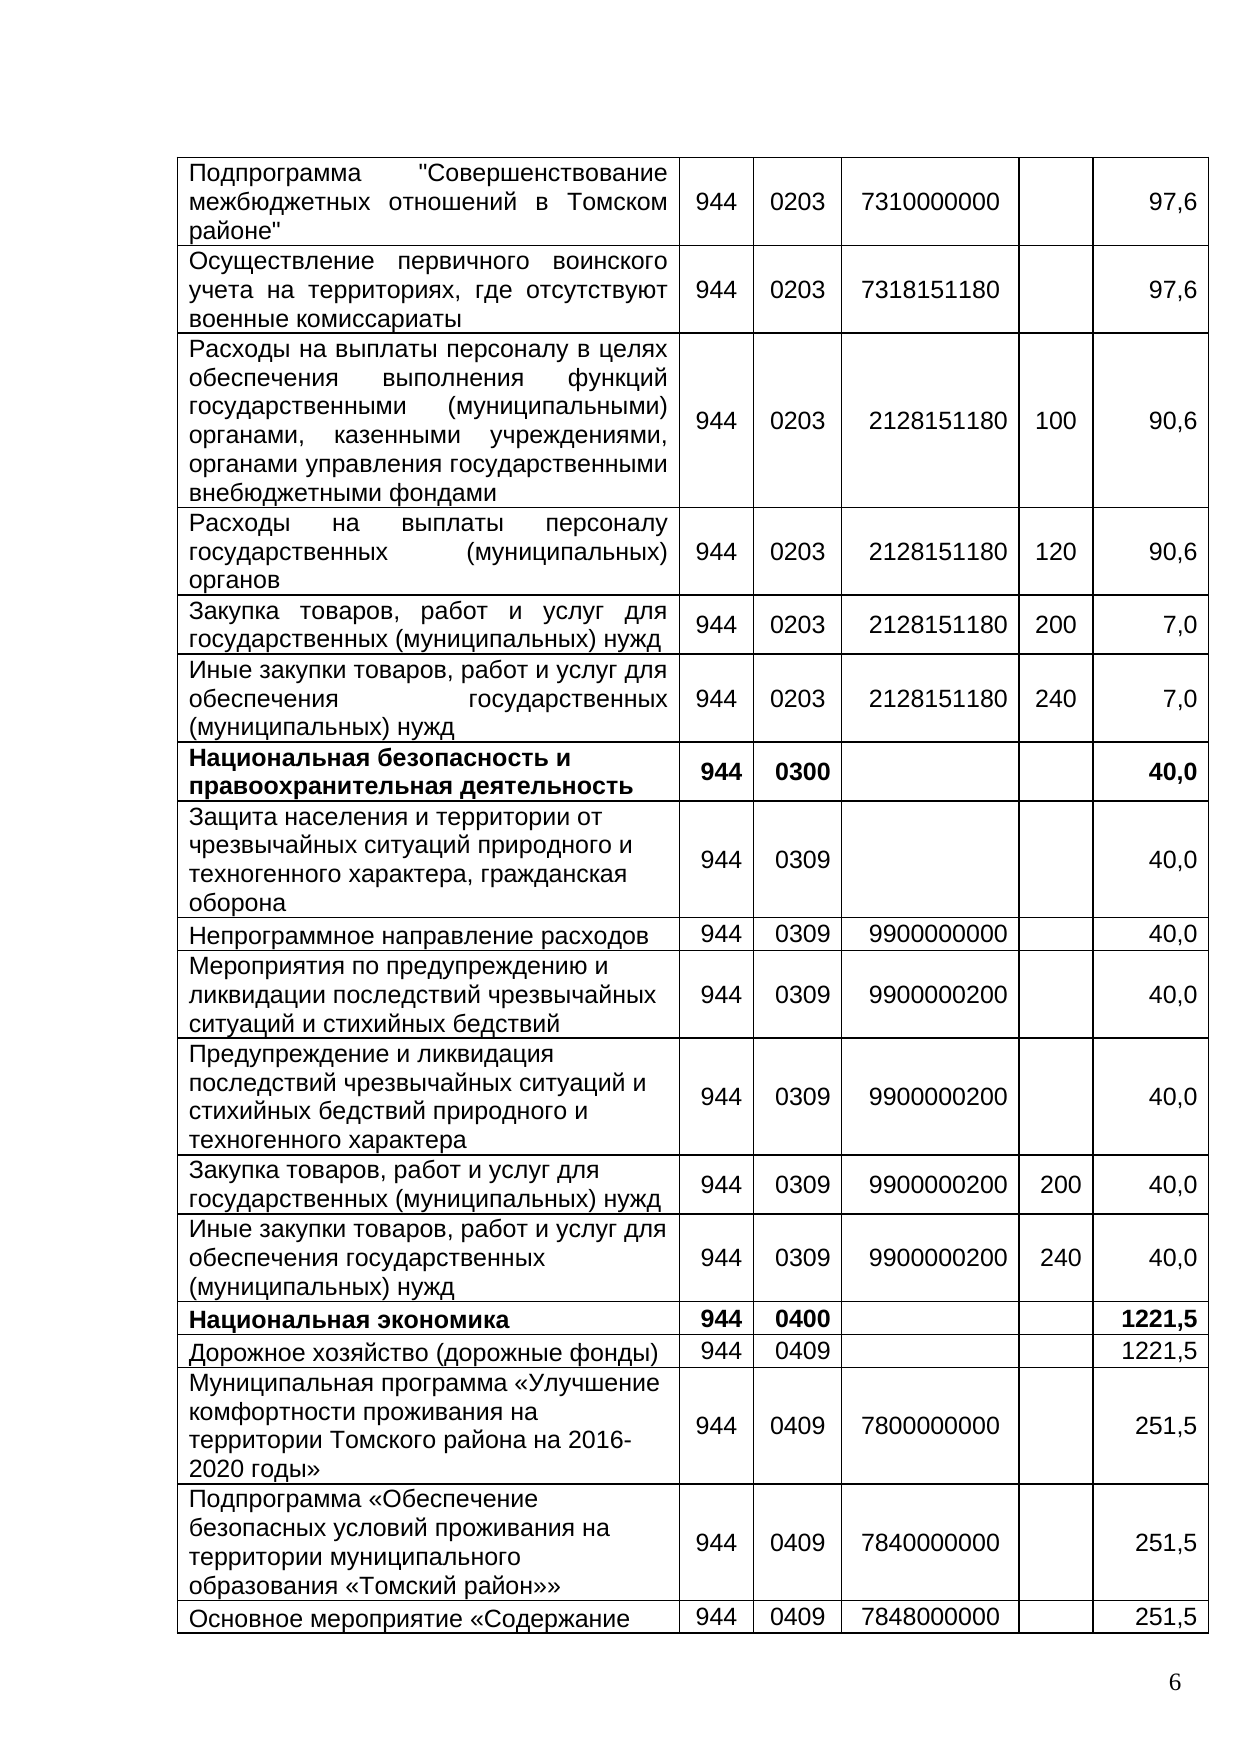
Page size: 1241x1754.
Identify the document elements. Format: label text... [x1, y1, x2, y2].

table_cell [1020, 158, 1092, 244]
table_cell [1020, 951, 1092, 1037]
table_cell Мероприятия по предупреждению и ликвидации последствий чрезвычайных ситуаций и стихийных бедствий [178, 951, 679, 1037]
table_cell 0203 [754, 596, 841, 653]
table_cell Расходы на выплаты персоналу государственных (муниципальных) органов [178, 508, 679, 594]
table_cell 7310000000 [842, 158, 1018, 244]
table_cell Муниципальная программа «Улучшение комфортности проживания на территории Томского района на 2016-2020 годы» [178, 1368, 679, 1483]
table_cell 944 [680, 246, 753, 332]
table_cell 0203 [754, 508, 841, 594]
table_cell 944 [680, 802, 753, 917]
table_cell 9900000200 [842, 1215, 1018, 1301]
table_cell 0409 [754, 1601, 841, 1632]
table_cell 1221,5 [1094, 1302, 1208, 1333]
table_cell 40,0 [1094, 802, 1208, 917]
table_cell 944 [680, 951, 753, 1037]
table_cell 944 [680, 508, 753, 594]
table_cell Иные закупки товаров, работ и услуг для обеспечения государственных (муниципальных) нужд [178, 655, 679, 741]
table_cell Предупреждение и ликвидация последствий чрезвычайных ситуаций и стихийных бедствий природного и техногенного характера [178, 1039, 679, 1154]
table_cell 9900000200 [842, 1039, 1018, 1154]
table_cell 40,0 [1094, 1039, 1208, 1154]
table_cell 2128151180 [842, 508, 1018, 594]
table_cell 251,5 [1094, 1485, 1208, 1599]
table_cell [1020, 1335, 1092, 1366]
table_cell Иные закупки товаров, работ и услуг для обеспечения государственных (муниципальных) нужд [178, 1215, 679, 1301]
table_cell 0203 [754, 246, 841, 332]
table_cell 0203 [754, 158, 841, 244]
table_cell 1221,5 [1094, 1335, 1208, 1366]
table_cell [1020, 1039, 1092, 1154]
table_cell 40,0 [1094, 1156, 1208, 1213]
table_cell [1020, 802, 1092, 917]
table_cell 251,5 [1094, 1601, 1208, 1632]
table_cell 9900000200 [842, 1156, 1018, 1213]
table_cell 0309 [754, 802, 841, 917]
table_cell 0400 [754, 1302, 841, 1333]
table_cell Национальная экономика [178, 1302, 679, 1333]
table_cell 944 [680, 1485, 753, 1599]
table_cell 0309 [754, 1039, 841, 1154]
table_cell Дорожное хозяйство (дорожные фонды) [178, 1335, 679, 1366]
table_cell 90,6 [1094, 334, 1208, 506]
table_cell [842, 802, 1018, 917]
table_cell 0409 [754, 1335, 841, 1366]
table_cell [1020, 1302, 1092, 1333]
table_cell 944 [680, 1215, 753, 1301]
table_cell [178, 1601, 679, 1632]
table_cell 9900000200 [842, 951, 1018, 1037]
table_cell [842, 1335, 1018, 1366]
table_cell Подпрограмма «Обеспечение безопасных условий проживания на территории муниципального образования «Томский район»» [178, 1485, 679, 1599]
table_cell 2128151180 [842, 655, 1018, 741]
table_cell [842, 1302, 1018, 1333]
table_cell 0203 [754, 655, 841, 741]
table_cell 40,0 [1094, 951, 1208, 1037]
table_cell Расходы на выплаты персоналу в целях обеспечения выполнения функций государственными (муниципальными) органами, казенными учреждениями, органами управления государственными внебюджетными фондами [178, 334, 679, 506]
table_cell 0409 [754, 1368, 841, 1483]
table_cell 944 [680, 743, 753, 800]
table_cell 200 [1020, 596, 1092, 653]
table_cell [1020, 1485, 1092, 1599]
table_cell 0309 [754, 951, 841, 1037]
table_cell 90,6 [1094, 508, 1208, 594]
table_cell 97,6 [1094, 246, 1208, 332]
table_cell 0309 [754, 1215, 841, 1301]
table_cell Подпрограмма "Совершенствование межбюджетных отношений в Томском районе" [178, 158, 679, 244]
table_cell 240 [1020, 1215, 1092, 1301]
table_cell 944 [680, 1039, 753, 1154]
table_cell Закупка товаров, работ и услуг для государственных (муниципальных) нужд [178, 1156, 679, 1213]
table_cell 2128151180 [842, 596, 1018, 653]
table_cell 97,6 [1094, 158, 1208, 244]
table_cell 0309 [754, 1156, 841, 1213]
table_cell 0203 [754, 334, 841, 506]
table_cell 2128151180 [842, 334, 1018, 506]
table_cell 944 [680, 1302, 753, 1333]
table_cell [1020, 1368, 1092, 1483]
table_cell 7,0 [1094, 655, 1208, 741]
table_cell 9900000000 [842, 918, 1018, 949]
table_cell 944 [680, 158, 753, 244]
table_cell 240 [1020, 655, 1092, 741]
table_cell Защита населения и территории от чрезвычайных ситуаций природного и техногенного характера, гражданская оборона [178, 802, 679, 917]
table_cell 100 [1020, 334, 1092, 506]
table_cell [1020, 743, 1092, 800]
table_cell 944 [680, 1601, 753, 1632]
table_cell 7800000000 [842, 1368, 1018, 1483]
table_cell 40,0 [1094, 1215, 1208, 1301]
table_cell 7848000000 [842, 1601, 1018, 1632]
table_cell 944 [680, 334, 753, 506]
table_cell 944 [680, 918, 753, 949]
table_cell 0409 [754, 1485, 841, 1599]
table_cell Осуществление первичного воинского учета на территориях, где отсутствуют военные комиссариаты [178, 246, 679, 332]
table_cell Непрограммное направление расходов [178, 918, 679, 949]
table_cell 40,0 [1094, 918, 1208, 949]
table_cell Национальная безопасность и правоохранительная деятельность [178, 743, 679, 800]
table_cell [1020, 1601, 1092, 1632]
table_cell 200 [1020, 1156, 1092, 1213]
table_cell [1020, 246, 1092, 332]
table_cell [1020, 918, 1092, 949]
table_cell 0300 [754, 743, 841, 800]
table_cell [842, 743, 1018, 800]
table_cell 120 [1020, 508, 1092, 594]
table_cell 944 [680, 1368, 753, 1483]
table_cell 7,0 [1094, 596, 1208, 653]
table_cell Закупка товаров, работ и услуг для государственных (муниципальных) нужд [178, 596, 679, 653]
table_cell 944 [680, 596, 753, 653]
table_cell 944 [680, 1156, 753, 1213]
table_cell 7318151180 [842, 246, 1018, 332]
table_cell 40,0 [1094, 743, 1208, 800]
table_cell 0309 [754, 918, 841, 949]
table_cell 944 [680, 1335, 753, 1366]
table_cell 251,5 [1094, 1368, 1208, 1483]
table_cell 7840000000 [842, 1485, 1018, 1599]
table_cell 944 [680, 655, 753, 741]
